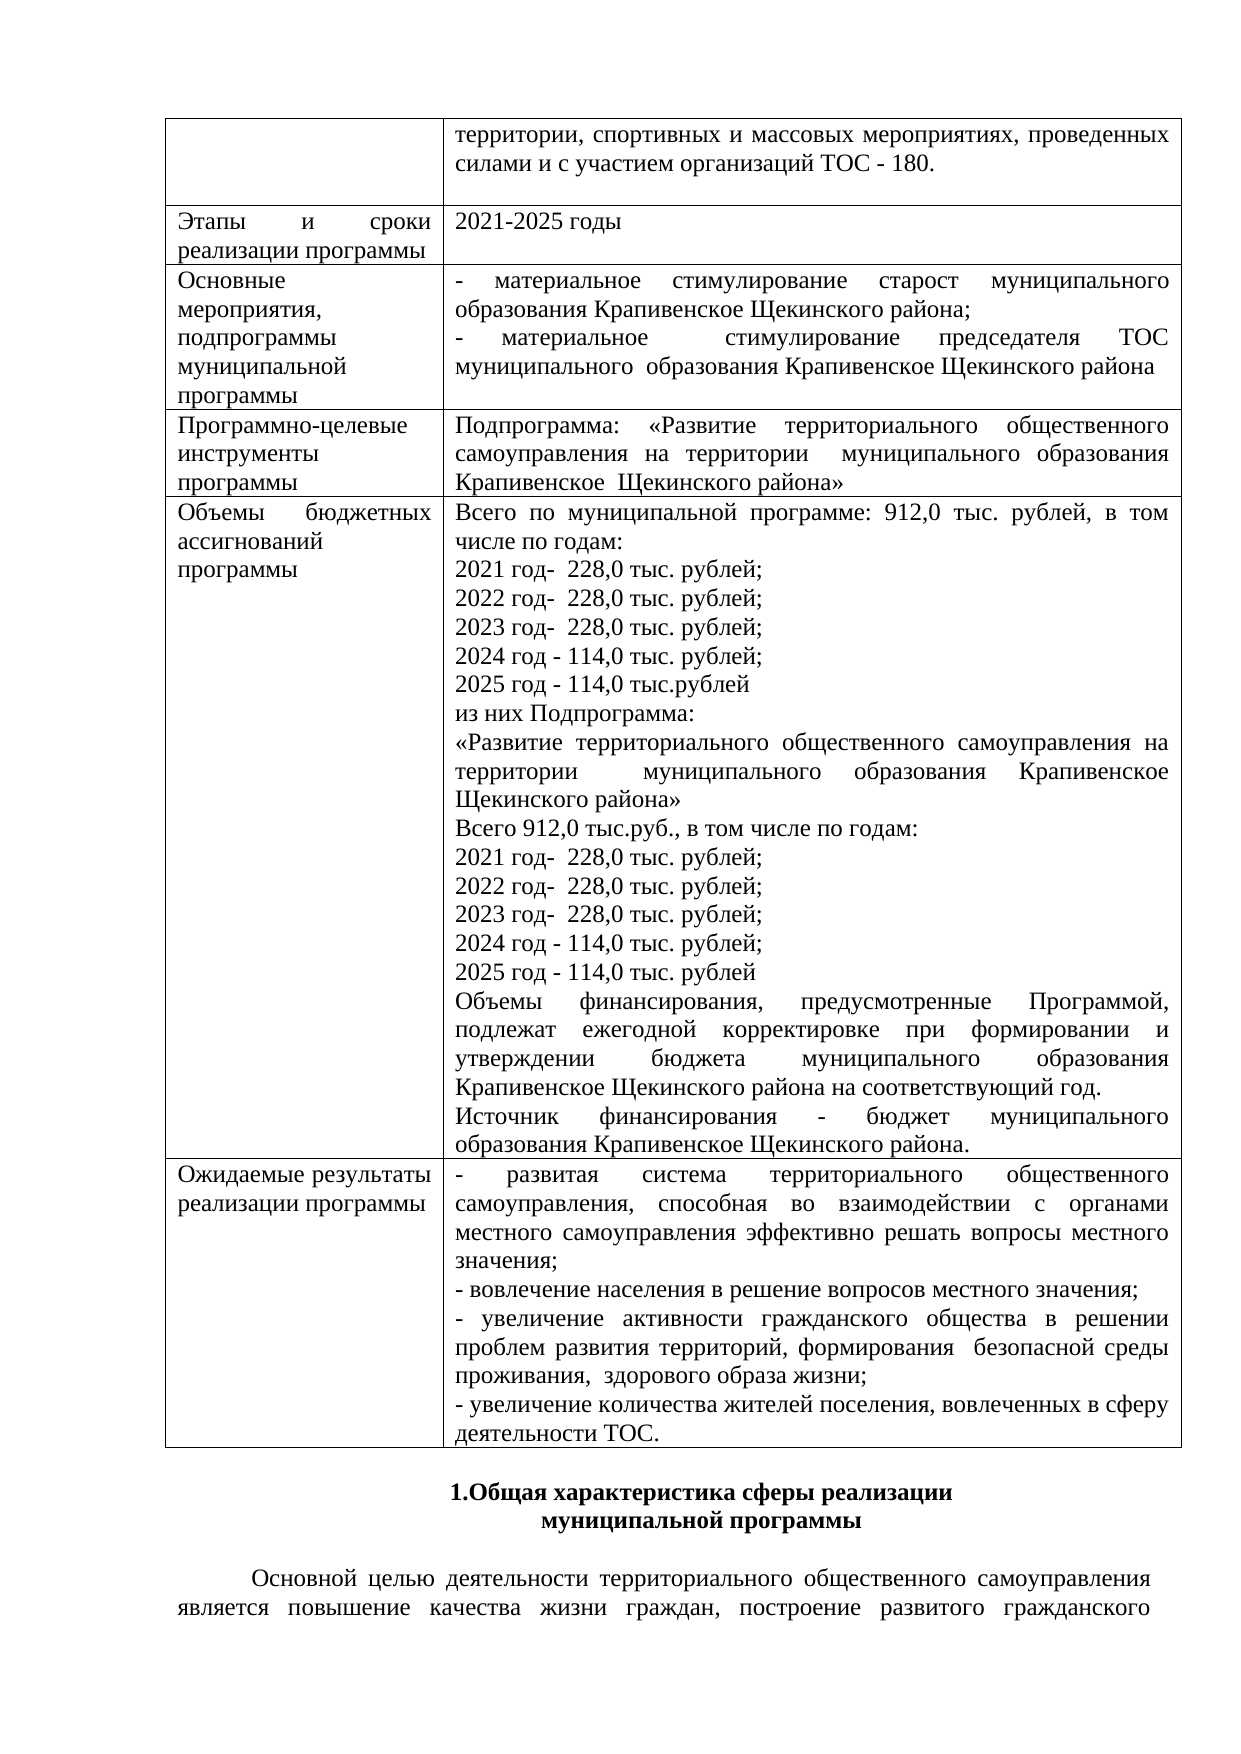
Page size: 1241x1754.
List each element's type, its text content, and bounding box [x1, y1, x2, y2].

table_cell Подпрограмма: «Развитие территориального общественного самоуправления на территории муниципального образования Крапивенское Щекинского района» [444, 410, 1181, 496]
table_cell Всего по муниципальной программе: 912,0 тыс. рублей, в том числе по годам: 2021 год- 228,0 тыс. рублей; 2022 год- 228,0 тыс. рублей; 2023 год- 228,0 тыс. рублей; 2024 год - 114,0 тыс. рублей; 2025 год - 114,0 тыс.рублей из них Подпрограмма: «Развитие территориального общественного самоуправления на территории муниципального образования Крапивенское Щекинского района» Всего 912,0 тыс.руб., в том числе по годам: 2021 год- 228,0 тыс. рублей; 2022 год- 228,0 тыс. рублей; 2023 год- 228,0 тыс. рублей; 2024 год - 114,0 тыс. рублей; 2025 год - 114,0 тыс. рублей Объемы финансирования, предусмотренные Программой, подлежат ежегодной корректировке при формировании и утверждении бюджета муниципального образования Крапивенское Щекинского района на соответствующий год. Источник финансирования - бюджет муниципального образования Крапивенское Щекинского района. [444, 497, 1181, 1158]
table_cell [166, 119, 443, 205]
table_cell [444, 119, 1181, 205]
list 1.Общая характеристика сферы реализации [251, 1477, 1152, 1505]
table_cell Основные мероприятия, подпрограммы муниципальной программы [166, 265, 443, 409]
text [177, 1563, 1152, 1620]
table_cell 2021-2025 годы [444, 206, 1181, 264]
table_cell Ожидаемые результаты реализации программы [166, 1159, 443, 1447]
table_cell Программно-целевые инструменты программы [166, 410, 443, 496]
table_cell - развитая система территориального общественного самоуправления, способная во взаимодействии с органами местного самоуправления эффективно решать вопросы местного значения; - вовлечение населения в решение вопросов местного значения; - увеличение активности гражданского общества в решении проблем развития территорий, формирования безопасной среды проживания, здорового образа жизни; - увеличение количества жителей поселения, вовлеченных в сферу деятельности ТОС. [444, 1159, 1181, 1447]
list муниципальной программы [177, 1505, 1152, 1534]
table_cell Этапы и сроки реализации программы [166, 206, 443, 264]
table_cell - материальное стимулирование старост муниципального образования Крапивенское Щекинского района; - материальное стимулирование председателя ТОС муниципального образования Крапивенское Щекинского района [444, 265, 1181, 409]
table_cell Объемы бюджетных ассигнований программы [166, 497, 443, 1158]
